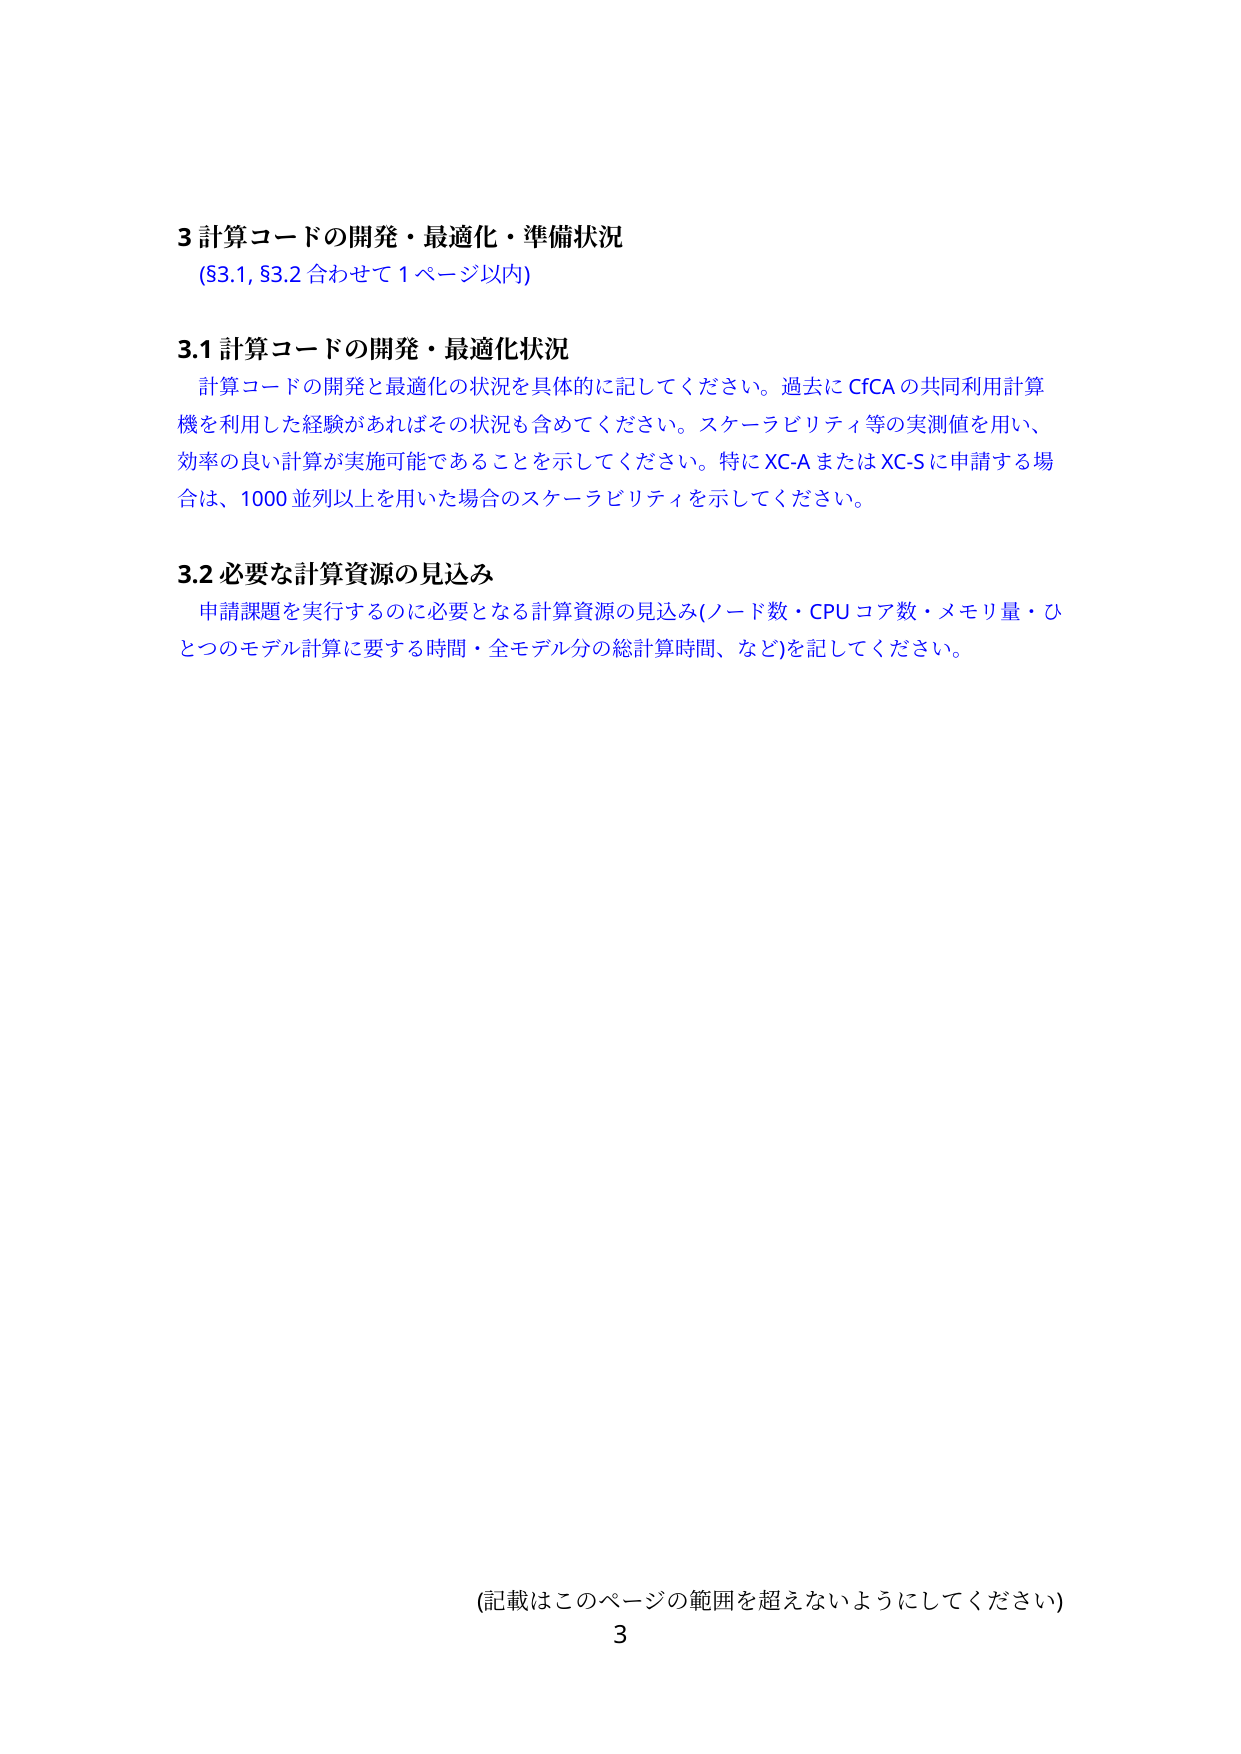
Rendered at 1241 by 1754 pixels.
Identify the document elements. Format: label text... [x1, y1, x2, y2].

text 計算コードの開発と最適化の状況を具体的に記してください。過去にCfCAの共同利用計算機を利用した経験があればその状況も含めてください。スケーラビリティ等の実測値を用い、効率の良い計算が実施可能であることを示してください。特にXC-AまたはXC-Sに申請する場合は、1000並列以上を用いた場合のスケーラビリティを示してください。 [177, 367, 1063, 517]
text (§3.1, §3.2合わせて1ページ以内) [177, 254, 1063, 292]
text 3.2 必要な計算資源の見込み [177, 554, 1063, 592]
text 3.1 計算コードの開発・最適化状況 [177, 329, 1063, 367]
text 申請課題を実行するのに必要となる計算資源の見込み(ノード数・CPUコア数・メモリ量・ひとつのモデル計算に要する時間・全モデル分の総計算時間、など)を記してください。 [177, 592, 1063, 667]
text 3 計算コードの開発・最適化・準備状況 [177, 217, 1063, 254]
